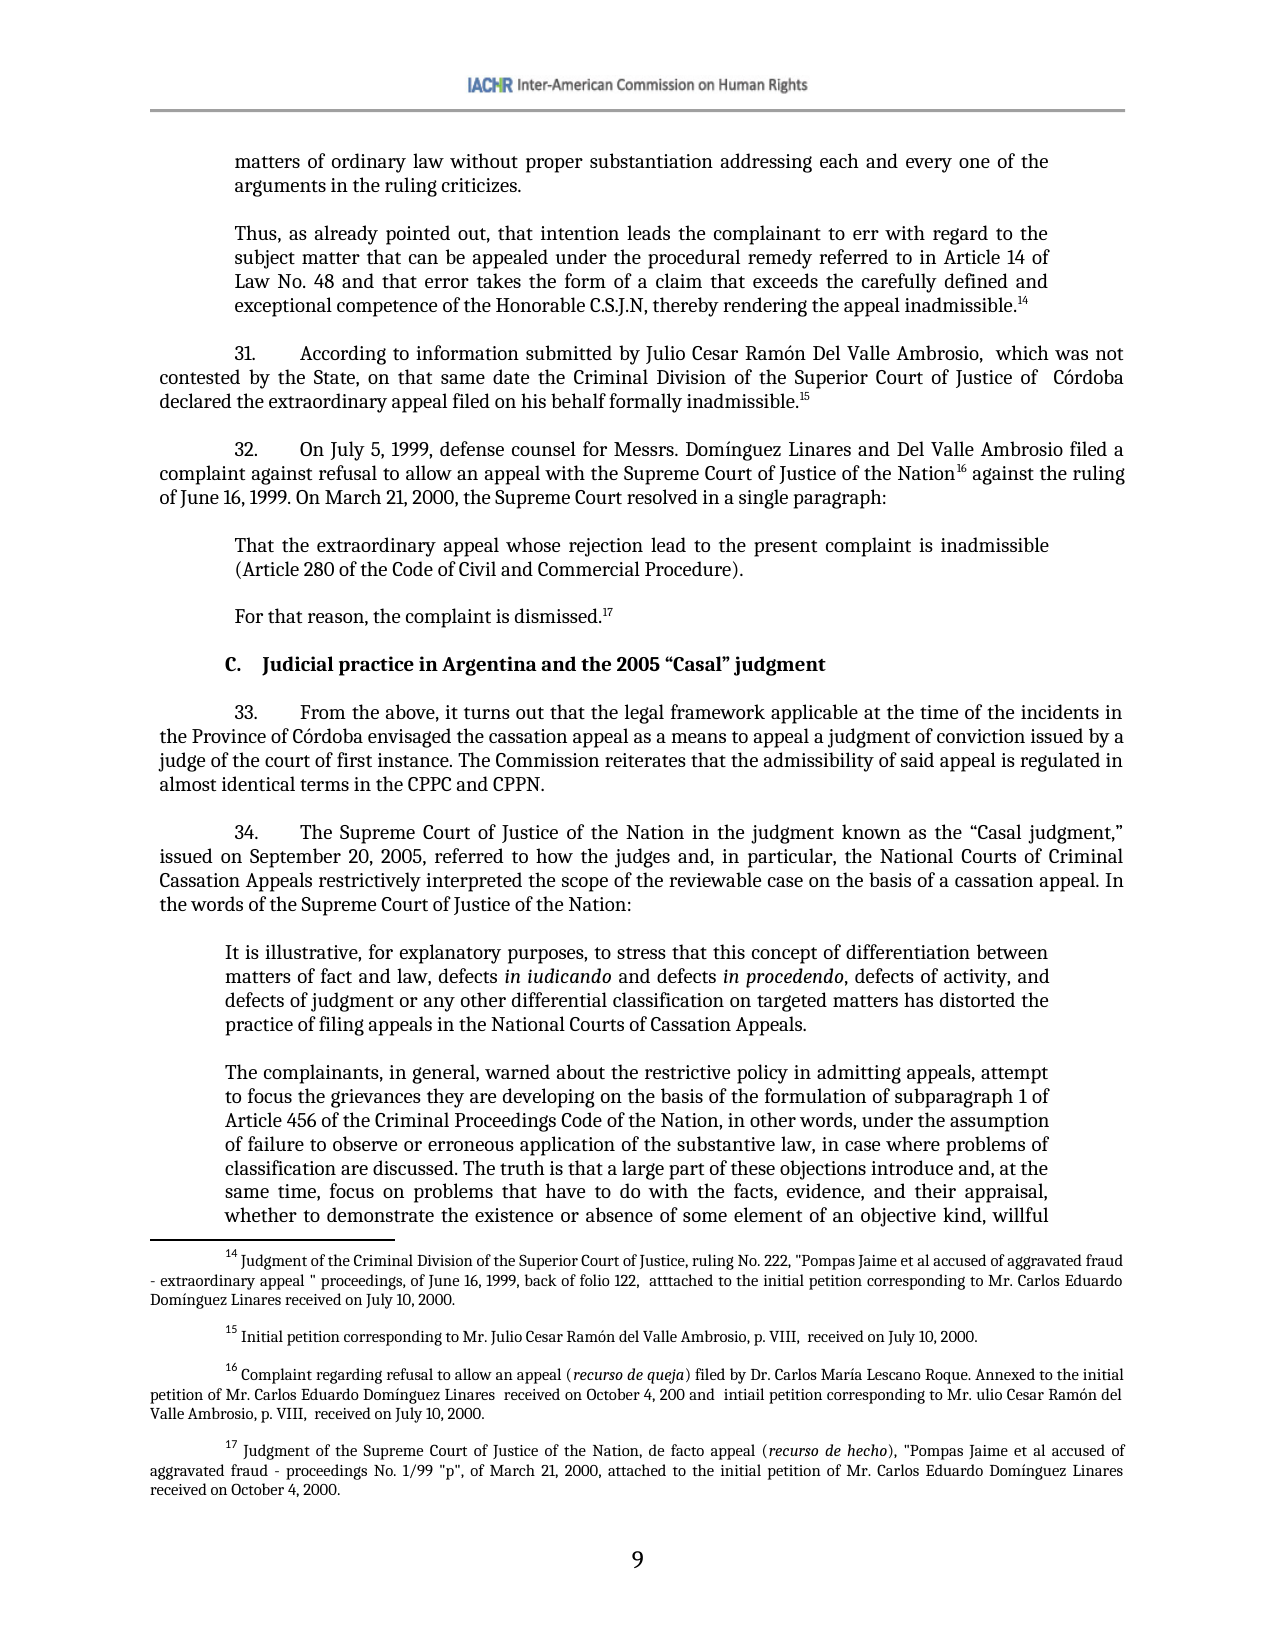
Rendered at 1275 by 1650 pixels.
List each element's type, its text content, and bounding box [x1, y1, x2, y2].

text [225, 1060, 1050, 1228]
list The Supreme Court of Justice of the Nation in the judgment known as the “Casal judgment,” issued on September 20, 2005, referred to how the judges and, in particular, the National Courts of Criminal Cassation Appeals restrictively interpreted the scope of the reviewable case on the basis of a cassation appeal. In the words of the Supreme Court of Justice of the Nation: [159, 821, 1125, 917]
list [234, 150, 1050, 198]
list That the extraordinary appeal whose rejection lead to the present complaint is inadmissible (Article 280 of the Code of Civil and Commercial Procedure). [234, 533, 1050, 581]
list For that reason, the complaint is dismissed. [234, 605, 1050, 629]
subtitle Judicial practice in Argentina and the 2005 “Casal” judgment [225, 653, 1125, 677]
text It is illustrative, for explanatory purposes, to stress that this concept of differentiation between matters of fact and law, defects in iudicando and defects in procedendo, defects of activity, and defects of judgment or any other differential classification on targeted matters has distorted the practice of filing appeals in the National Courts of Cassation Appeals. [225, 941, 1050, 1036]
list From the above, it turns out that the legal framework applicable at the time of the incidents in the Province of Córdoba envisaged the cassation appeal as a means to appeal a judgment of conviction issued by a judge of the court of first instance. The Commission reiterates that the admissibility of said appeal is regulated in almost identical terms in the CPPC and CPPN. [159, 701, 1125, 797]
list According to information submitted by Julio Cesar Ramón Del Valle Ambrosio, which was not contested by the State, on that same date the Criminal Division of the Superior Court of Justice of Córdoba declared the extraordinary appeal filed on his behalf formally inadmissible. [159, 342, 1125, 413]
picture [456, 75, 819, 95]
list Thus, as already pointed out, that intention leads the complainant to err with regard to the subject matter that can be appealed under the procedural remedy referred to in Article 14 of Law No. 48 and that error takes the form of a claim that exceeds the carefully defined and exceptional competence of the Honorable C.S.J.N, thereby rendering the appeal inadmissible. [234, 222, 1050, 318]
list On July 5, 1999, defense counsel for Messrs. Domínguez Linares and Del Valle Ambrosio filed a complaint against refusal to allow an appeal with the Supreme Court of Justice of the Nation against the ruling of June 16, 1999. On March 21, 2000, the Supreme Court resolved in a single paragraph: [159, 437, 1125, 509]
